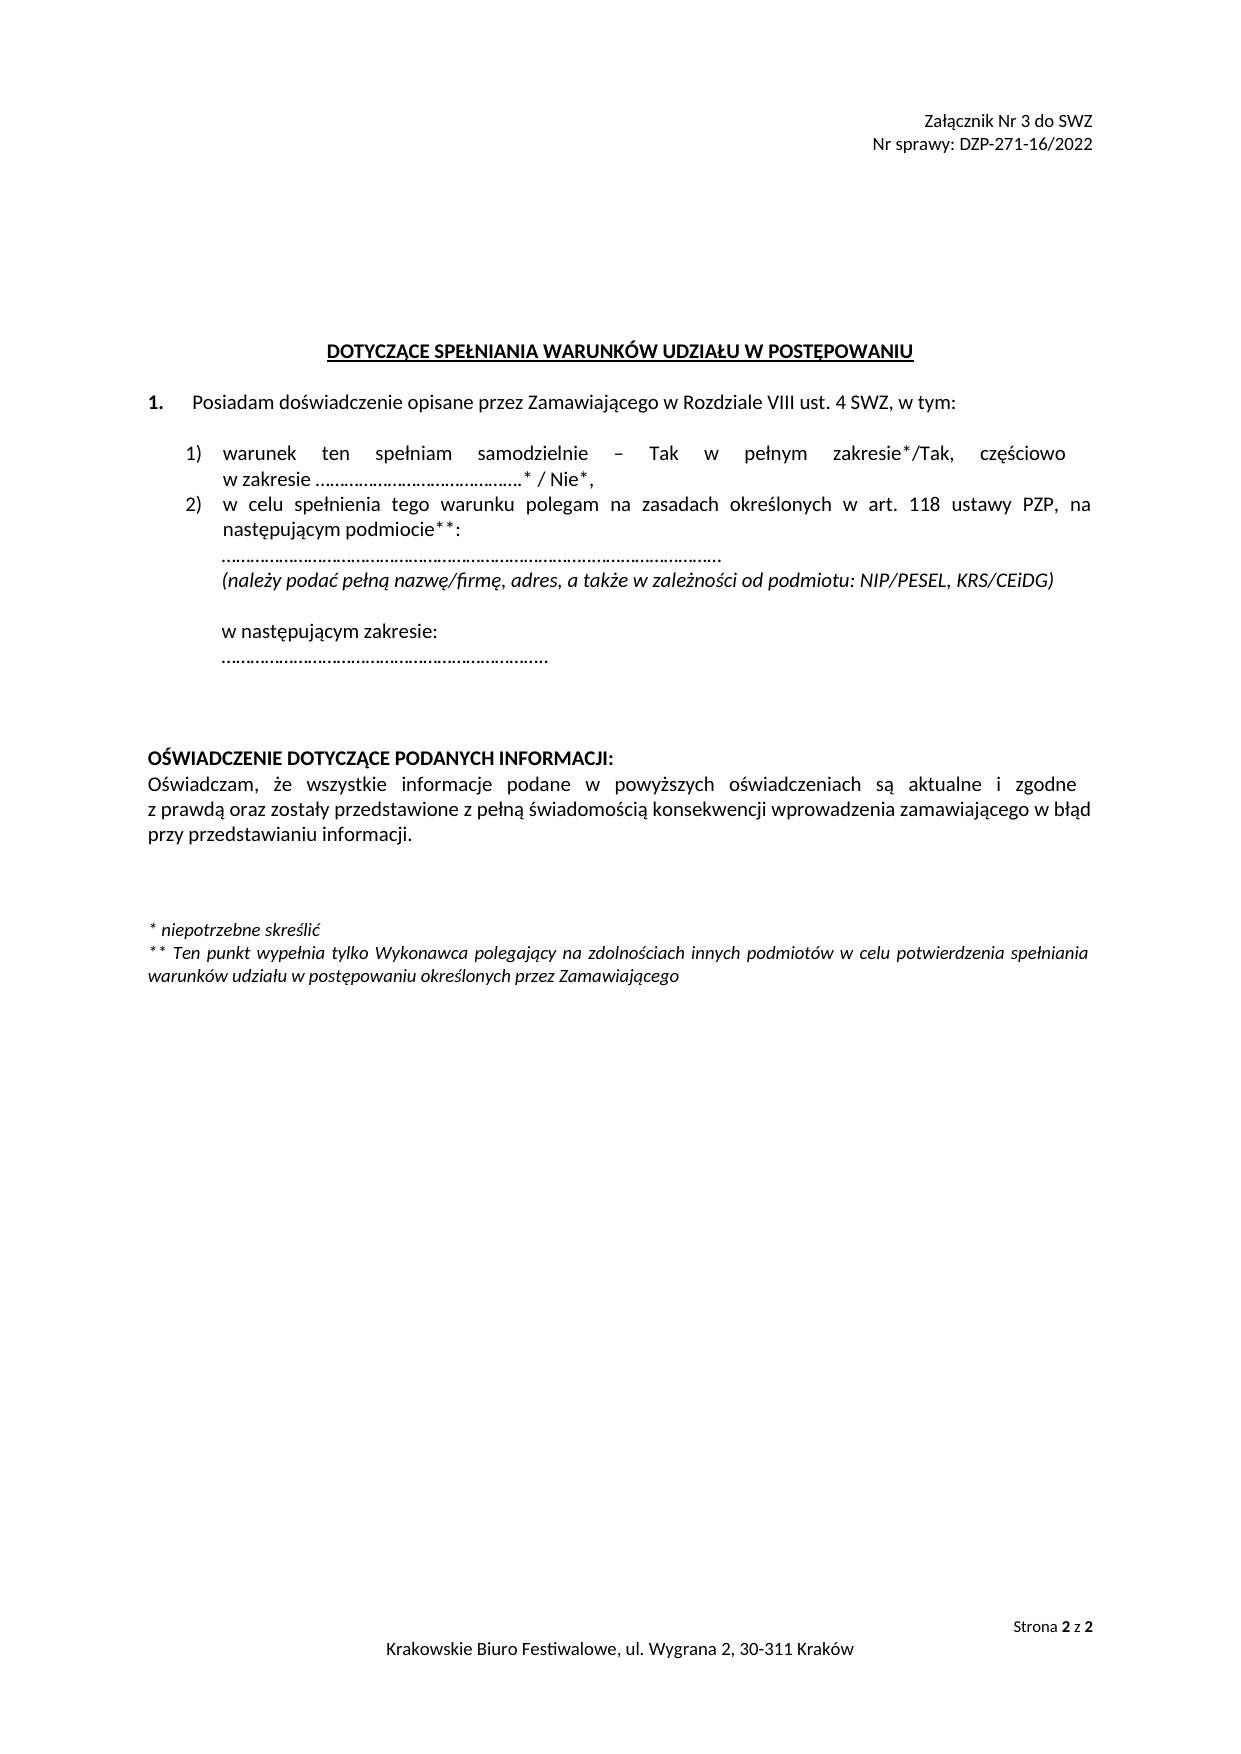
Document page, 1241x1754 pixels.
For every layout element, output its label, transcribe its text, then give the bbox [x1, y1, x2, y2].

list Posiadam doświadczenie opisane przez Zamawiającego w Rozdziale VIII ust. 4 SWZ, w tym: [148, 389, 1093, 415]
text * niepotrzebne skreślić [148, 918, 1093, 941]
text (należy podać pełną nazwę/firmę, adres, a także w zależności od podmiotu: NIP/PESEL, KRS/CEiDG) [221, 567, 1093, 593]
text w następującym zakresie: [221, 618, 1093, 644]
text …………………………………………………………………..……………………… [221, 542, 1093, 567]
text OŚWIADCZENIE DOTYCZĄCE PODANYCH INFORMACJI: [148, 745, 1093, 771]
text DOTYCZĄCE SPEŁNIANIA WARUNKÓW UDZIAŁU W POSTĘPOWANIU [148, 339, 1093, 364]
list warunek ten spełniam samodzielnie – Tak w pełnym zakresie*/Tak, częściowo w zakresie …………………………………….* / Nie*, [185, 440, 1093, 491]
text ** Ten punkt wypełnia tylko Wykonawca polegający na zdolnościach innych podmiotów w celu potwierdzenia spełniania warunków udziału w postępowaniu określonych przez Zamawiającego [148, 941, 1093, 987]
text Oświadczam, że wszystkie informacje podane w powyższych oświadczeniach są aktualne i zgodne z prawdą oraz zostały przedstawione z pełną świadomością konsekwencji wprowadzenia zamawiającego w błąd przy przedstawianiu informacji. [148, 771, 1093, 847]
text ………………………………………………………….. [221, 644, 1093, 669]
list w celu spełnienia tego warunku polegam na zasadach określonych w art. 118 ustawy PZP, na następującym podmiocie**: [185, 491, 1093, 542]
